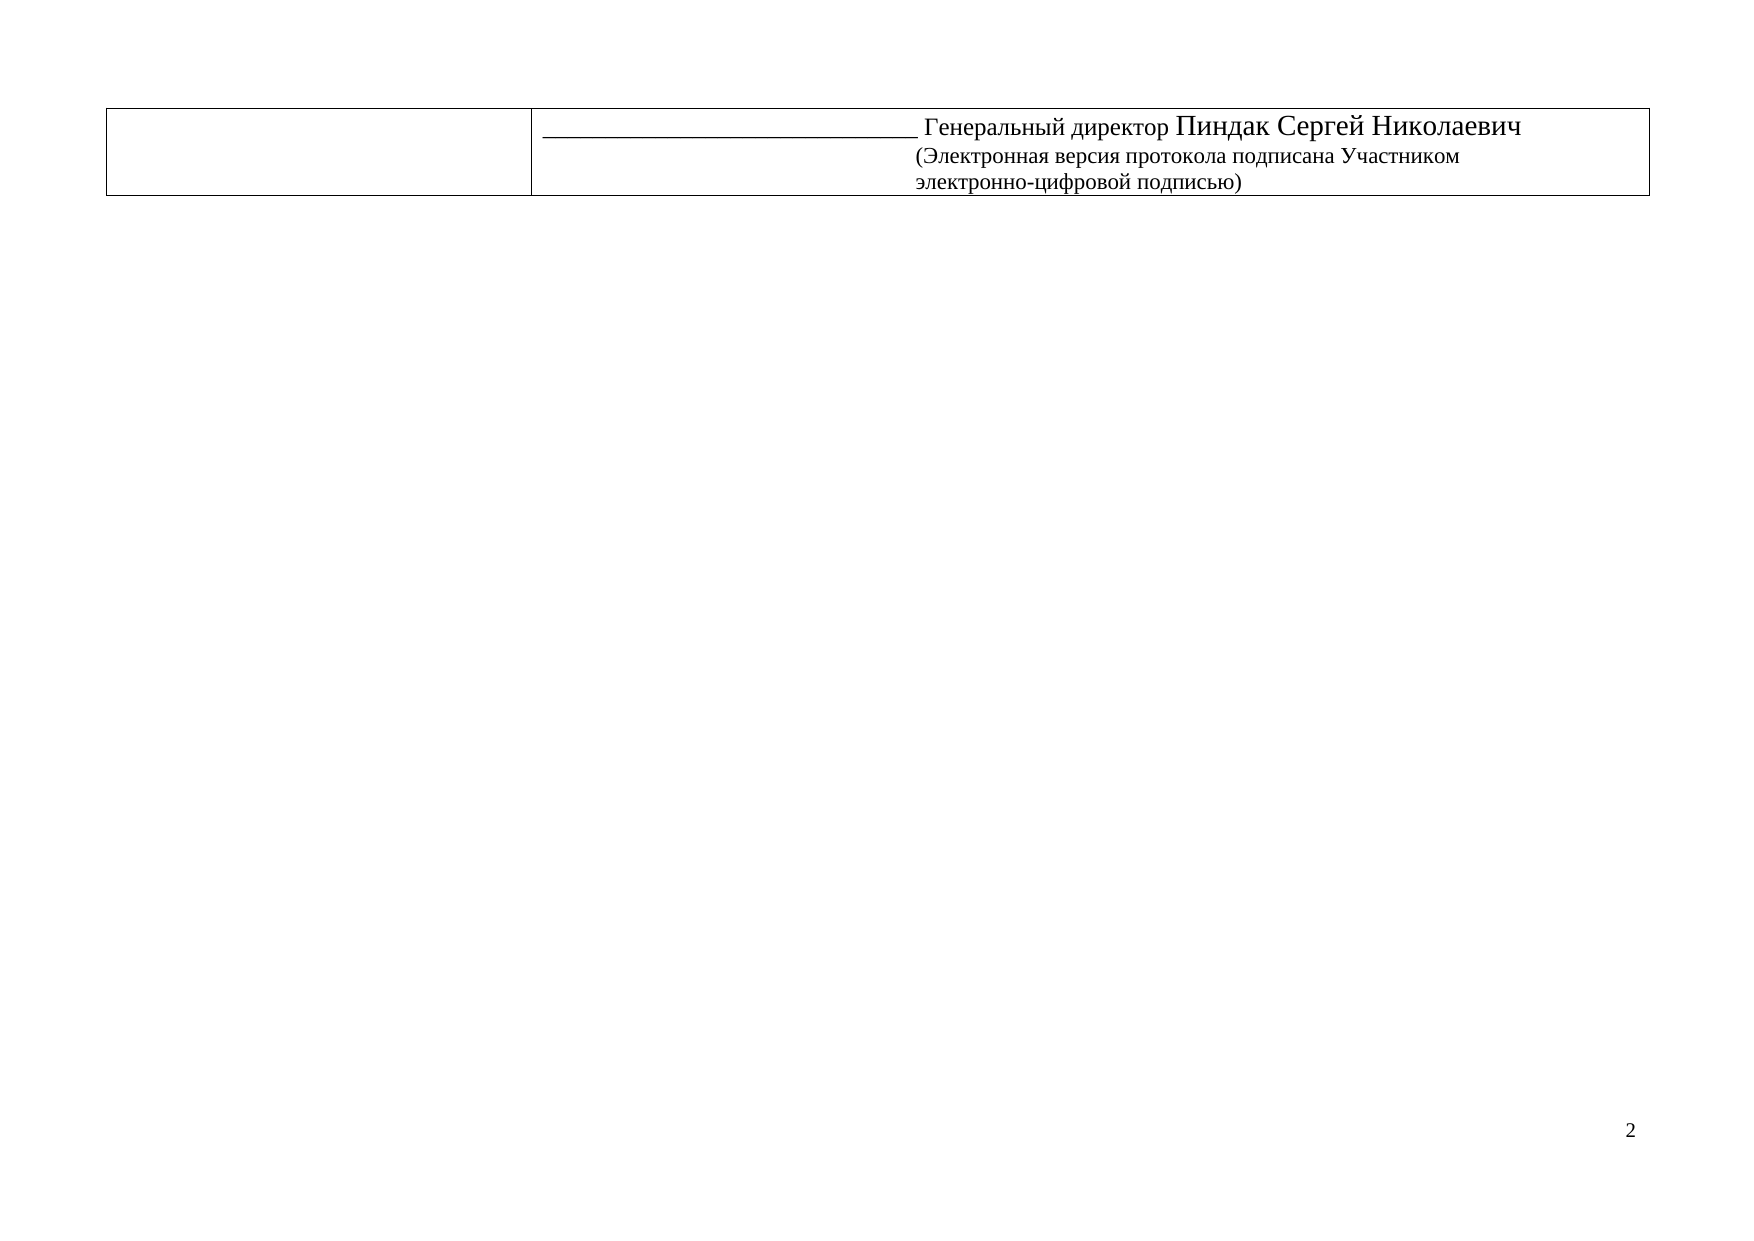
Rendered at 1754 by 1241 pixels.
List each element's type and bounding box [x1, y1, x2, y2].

table_cell [107, 109, 531, 195]
table_cell [532, 109, 1649, 195]
